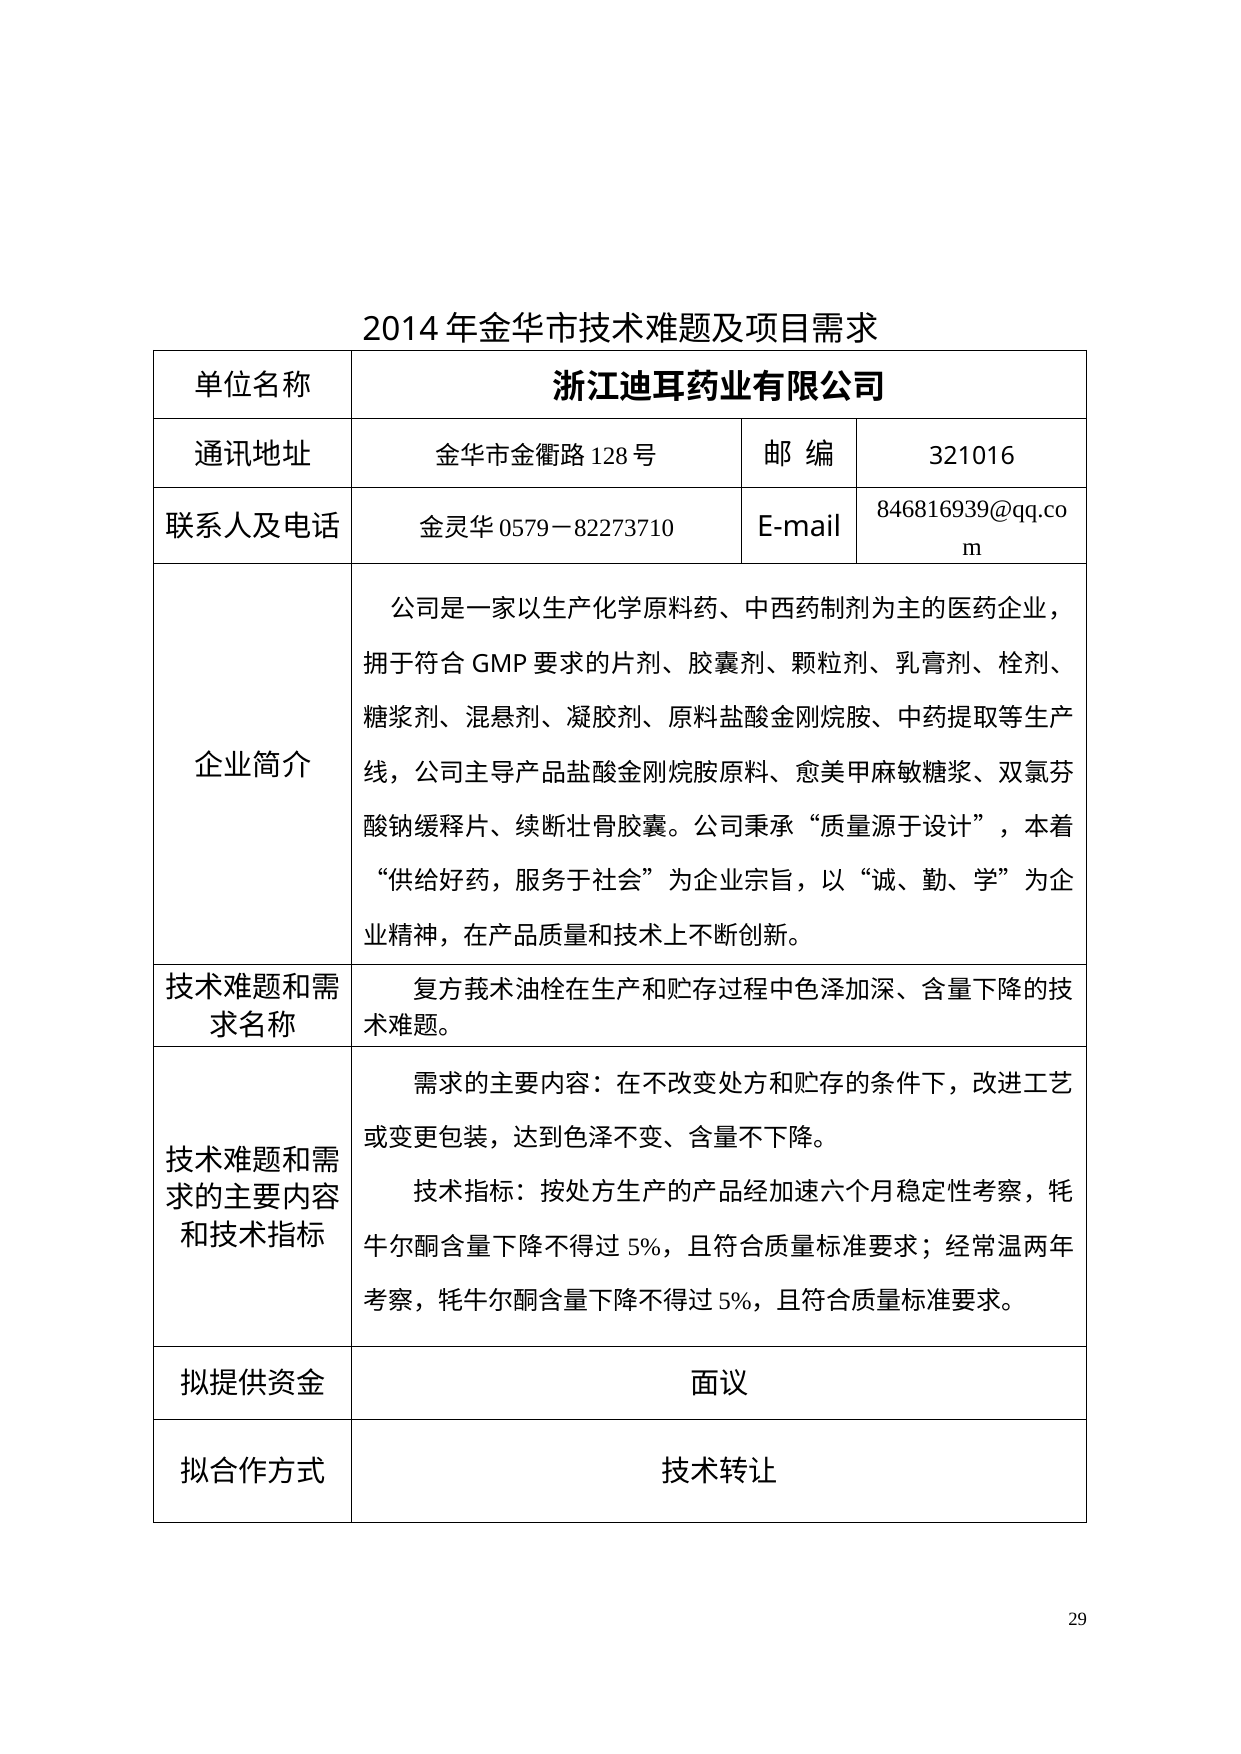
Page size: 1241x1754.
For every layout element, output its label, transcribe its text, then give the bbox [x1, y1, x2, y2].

table_cell 技术难题和需求名称 [154, 965, 351, 1046]
table_cell 需求的主要内容：在不改变处方和贮存的条件下，改进工艺或变更包装，达到色泽不变、含量不下降。 技术指标：按处方生产的产品经加速六个月稳定性考察，牦牛尔酮含量下降不得过5%，且符合质量标准要求；经常温两年考察，牦牛尔酮含量下降不得过5%，且符合质量标准要求。 [352, 1047, 1086, 1346]
table_cell 邮 编 [742, 419, 856, 487]
table_header 浙江迪耳药业有限公司 [352, 351, 1086, 418]
text 2014年金华市技术难题及项目需求 [153, 301, 1087, 350]
table_cell 面议 [352, 1347, 1086, 1418]
table_cell 拟提供资金 [154, 1347, 351, 1418]
table_cell 公司是一家以生产化学原料药、中西药制剂为主的医药企业，拥于符合GMP要求的片剂、胶囊剂、颗粒剂、乳膏剂、栓剂、糖浆剂、混悬剂、凝胶剂、原料盐酸金刚烷胺、中药提取等生产线，公司主导产品盐酸金刚烷胺原料、愈美甲麻敏糖浆、双氯芬酸钠缓释片、续断壮骨胶囊。公司秉承“质量源于设计”，本着“供给好药，服务于社会”为企业宗旨，以“诚、勤、学”为企业精神，在产品质量和技术上不断创新。 [352, 564, 1086, 964]
table_cell 通讯地址 [154, 419, 351, 487]
table_cell 金华市金衢路128号 [352, 419, 741, 487]
table_cell 321016 [857, 419, 1086, 487]
table_cell 企业简介 [154, 564, 351, 964]
table_cell 金灵华0579－82273710 [352, 488, 741, 563]
table_cell 拟合作方式 [154, 1420, 351, 1522]
table_cell 技术难题和需求的主要内容和技术指标 [154, 1047, 351, 1346]
table_header 单位名称 [154, 351, 351, 418]
table_cell E-mail [742, 488, 856, 563]
table_cell 846816939@qq.com [857, 488, 1086, 563]
table_cell 技术转让 [352, 1420, 1086, 1522]
table_cell 复方莪术油栓在生产和贮存过程中色泽加深、含量下降的技术难题。 [352, 965, 1086, 1046]
table_cell 联系人及电话 [154, 488, 351, 563]
